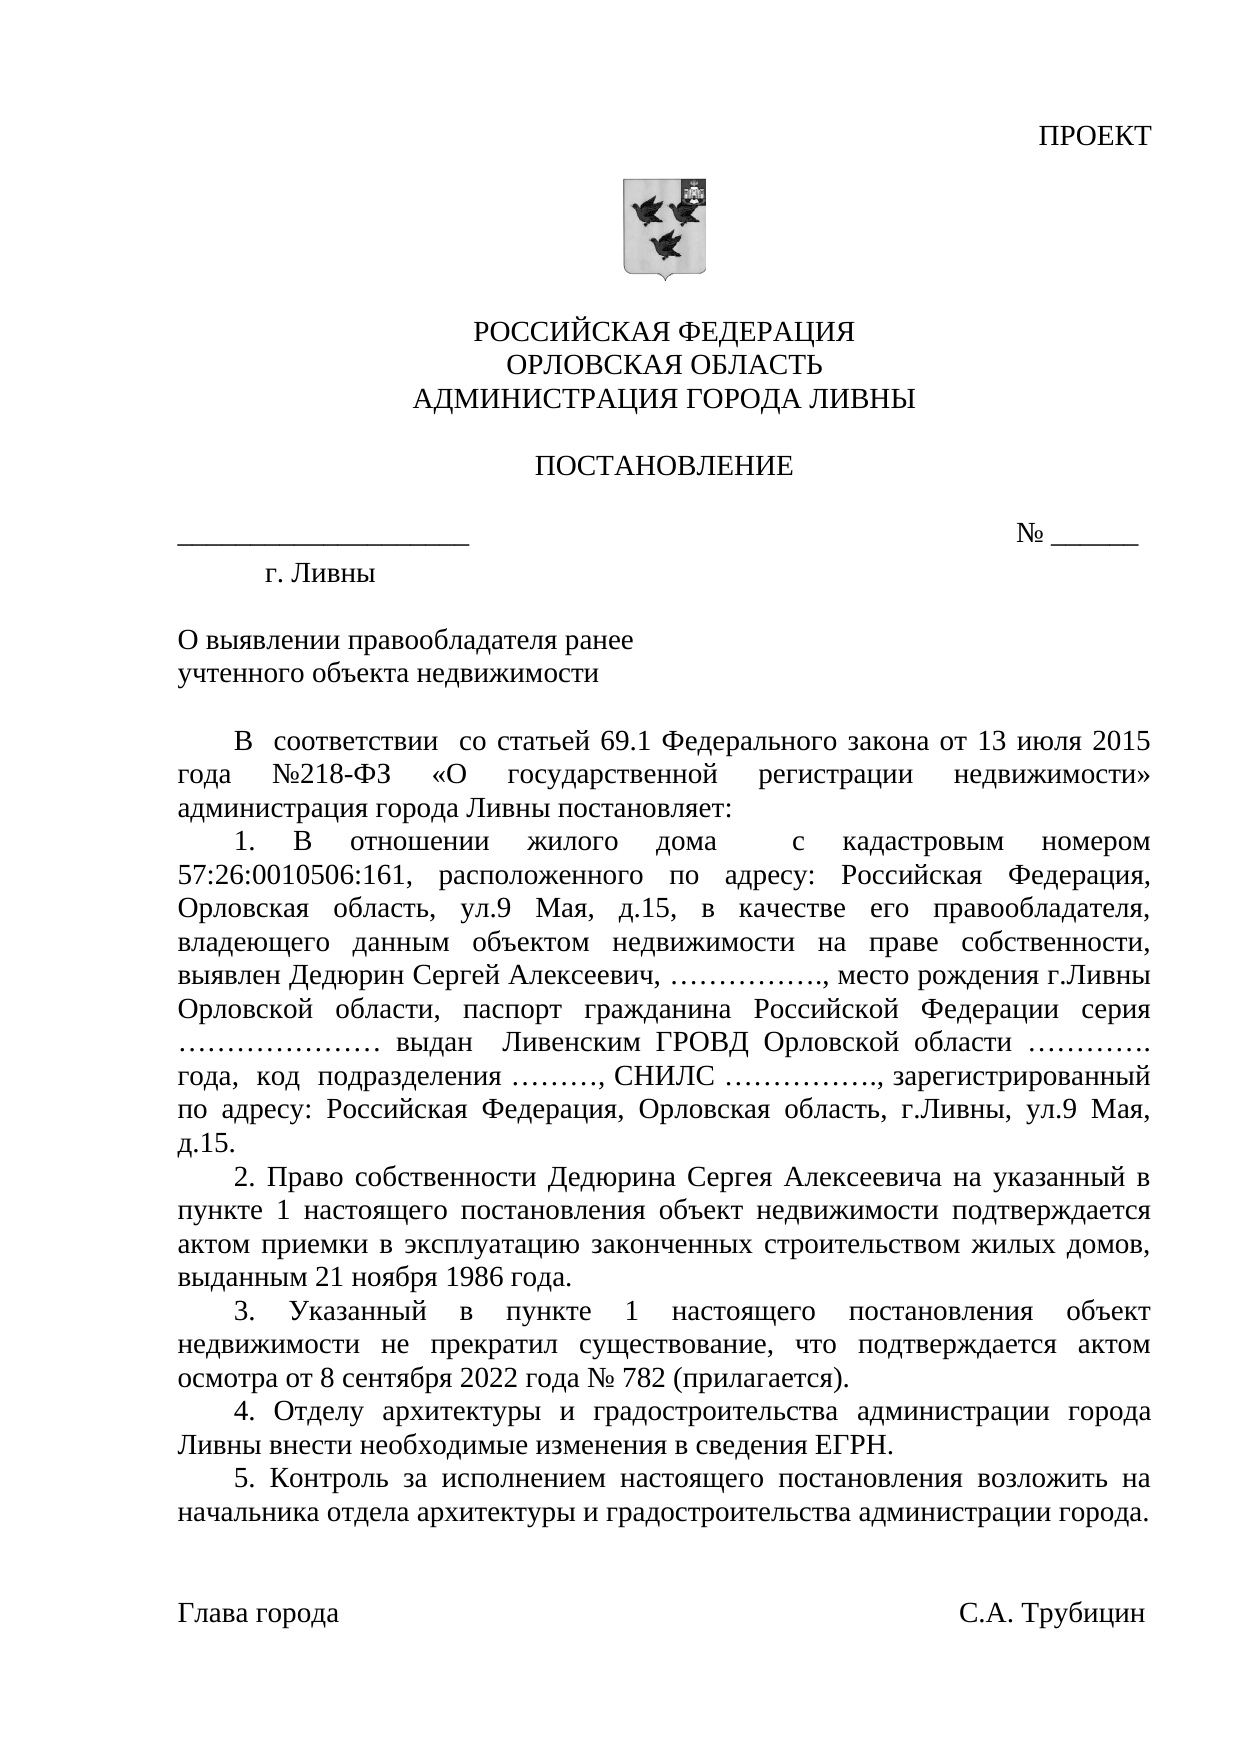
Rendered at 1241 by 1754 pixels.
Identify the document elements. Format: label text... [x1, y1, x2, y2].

text 3. Указанный в пункте 1 настоящего постановления объект недвижимости не прекратил существование, что подтверждается актом осмотра от 8 сентября 2022 года № 782 (прилагается). [177, 1293, 1152, 1393]
text В соответствии со статьей 69.1 Федерального закона от 13 июля 2015 года №218-ФЗ «О государственной регистрации недвижимости» администрация города Ливны постановляет: [177, 723, 1152, 823]
text 2. Право собственности Дедюрина Сергея Алексеевича на указанный в пункте 1 настоящего постановления объект недвижимости подтверждается актом приемки в эксплуатацию законченных строительством жилых домов, выданным 21 ноября 1986 года. [177, 1159, 1152, 1293]
subtitle АДМИНИСТРАЦИЯ ГОРОДА ЛИВНЫ [177, 381, 1152, 414]
text 5. Контроль за исполнением настоящего постановления возложить на начальника отдела архитектуры и градостроительства администрации города. [177, 1461, 1152, 1528]
subtitle ОРЛОВСКАЯ ОБЛАСТЬ [177, 347, 1152, 381]
text ПОСТАНОВЛЕНИЕ [177, 448, 1152, 482]
text 1. В отношении жилого дома с кадастровым номером 57:26:0010506:161, расположенного по адресу: Российская Федерация, Орловская область, ул.9 Мая, д.15, в качестве его правообладателя, владеющего данным объектом недвижимости на праве собственности, выявлен Дедюрин Сергей Алексеевич, ……………., место рождения г.Ливны Орловской области, паспорт гражданина Российской Федерации серия ………………… выдан Ливенским ГРОВД Орловской области …………. года, код подразделения ………, СНИЛС ……………., зарегистрированный по адресу: Российская Федерация, Орловская область, г.Ливны, ул.9 Мая, д.15. [177, 823, 1152, 1159]
subtitle ____________________ № ______ [177, 515, 1152, 549]
subtitle г. Ливны [177, 555, 1152, 588]
text учтенного объекта недвижимости [177, 656, 1152, 689]
list Глава города С.А. Трубицин [177, 1595, 1152, 1628]
text ПРОЕКТ [177, 118, 1152, 152]
text О выявлении правообладателя ранее [177, 622, 1152, 656]
text 4. Отделу архитектуры и градостроительства администрации города Ливны внести необходимые изменения в сведения ЕГРН. [177, 1393, 1152, 1461]
subtitle РОССИЙСКАЯ ФЕДЕРАЦИЯ [177, 314, 1152, 347]
